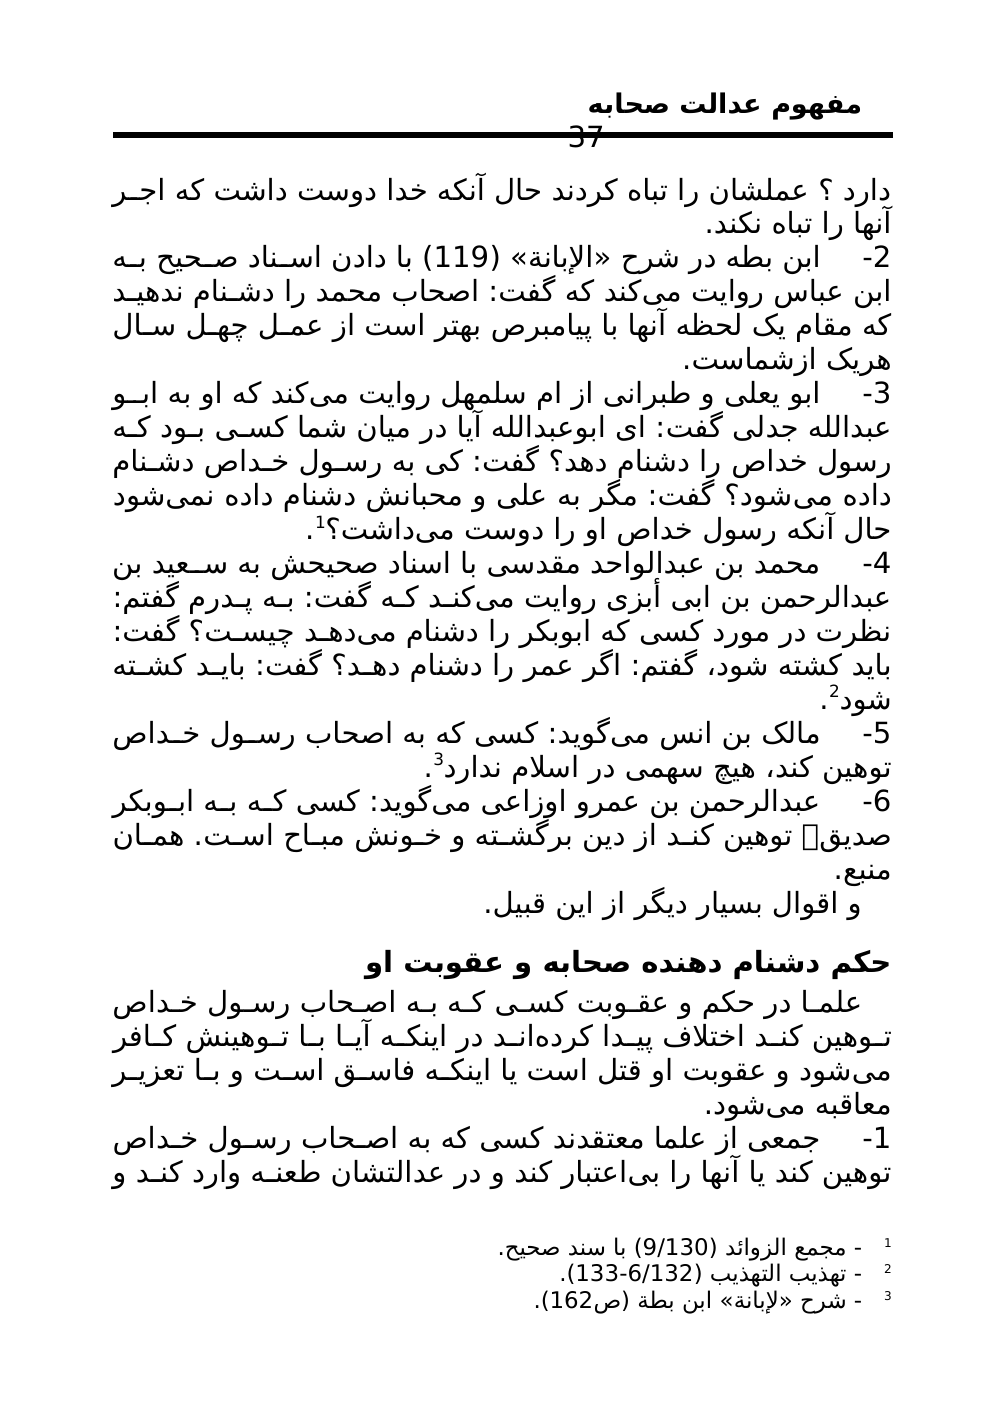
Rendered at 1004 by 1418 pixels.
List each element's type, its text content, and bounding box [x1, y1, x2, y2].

list محمد بن عبدالواحد مقدسی با اسناد صحیحش به سعید بن عبدالرحمن بن ابی أبزی روایت می‌کند که گفت: به پدرم گفتم‌: نظرت در مورد کسی که ابوبکر را دشنام می‌دهد چیست؟ گفت: باید کشته شود‌، گفتم‌: اگر عمر را دشنام دهد؟ گفت: باید کشته شود. [112, 546, 892, 716]
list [112, 173, 892, 241]
list ابو یعلی و طبرانی از ام سلمهل روایت می‌کند که او به ابو عبدالله جدلی گفت‌: ای ابوعبدالله آیا در میان شما کسی بود که رسول خداص را دشنام دهد؟ گفت: کی به رسول خداص دشنام داده می‌شود؟ گفت: مگر به علی و محبانش دشنام داده نمی‌شود حال آنکه رسول خداص او را دوست می‌داشت؟. [112, 377, 892, 546]
text و اقوال بسیار دیگر از این قبیل. [112, 886, 892, 920]
text حکم دشنام دهنده صحابه و عقوبت او [112, 945, 892, 979]
list مالک بن انس می‌گوید‌: کسی که به اصحاب رسول خداص توهین کند‌، هیچ سهمی در اسلام ندارد. [112, 716, 892, 784]
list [112, 1121, 892, 1189]
list عبدالرحمن بن عمرو اوزاعی می‌گوید: کسی که به ابوبکر صدیق توهین کند از دین برگشته و خونش مباح است. همان منبع. [112, 784, 892, 886]
list ابن بطه در شرح «الإبانة» (119) با دادن اسناد صحیح به ابن عباس روایت می‌کند که گفت: اصحاب محمد را دشنام ندهید که مقام یک لحظه آنها با پیامبرص بهتر است از عمل چهل سال هریک ازشماست. [112, 241, 892, 377]
text علما در حکم و عقوبت کسی که به اصحاب رسول خداص توهین کند اختلاف پیدا کرده‌اند در اینکه آیا با توهینش کافر می‌شود و عقوبت او قتل است یا اینکه فاسق است و با تعزیر معاقبه می‌شود. [112, 985, 892, 1121]
